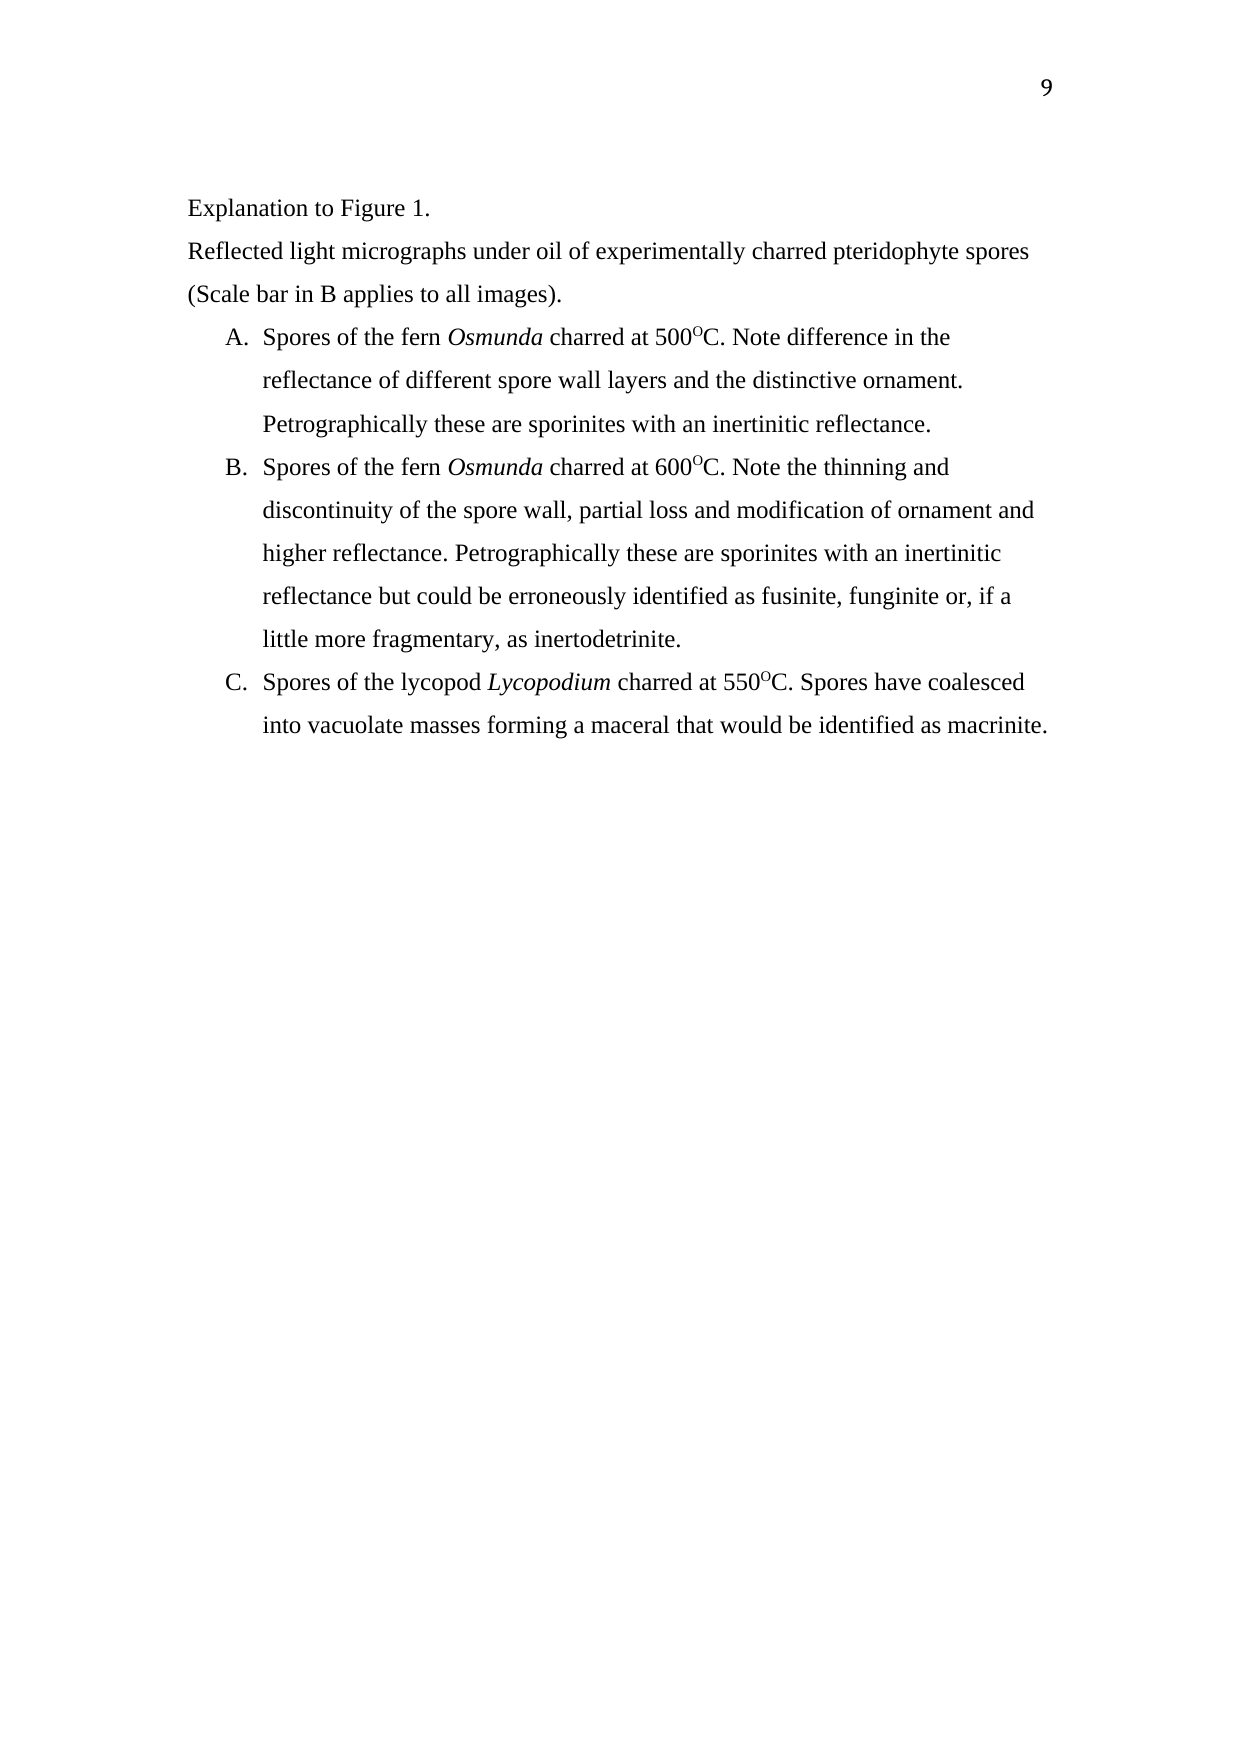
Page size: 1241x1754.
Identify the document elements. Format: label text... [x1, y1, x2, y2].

list Spores of the fern Osmunda charred at 600OC. Note the thinning and discontinuity of the spore wall, partial loss and modification of ornament and higher reflectance. Petrographically these are sporinites with an inertinitic reflectance but could be erroneously identified as fusinite, funginite or, if a little more fragmentary, as inertodetrinite. [225, 452, 1053, 653]
text Explanation to Figure 1. [187, 193, 1053, 222]
list Spores of the fern Osmunda charred at 500OC. Note difference in the reflectance of different spore wall layers and the distinctive ornament. Petrographically these are sporinites with an inertinitic reflectance. [225, 322, 1053, 437]
list Spores of the lycopod Lycopodium charred at 550OC. Spores have coalesced into vacuolate masses forming a maceral that would be identified as macrinite. [225, 667, 1053, 739]
text Reflected light micrographs under oil of experimentally charred pteridophyte spores (Scale bar in B applies to all images). [187, 236, 1053, 308]
